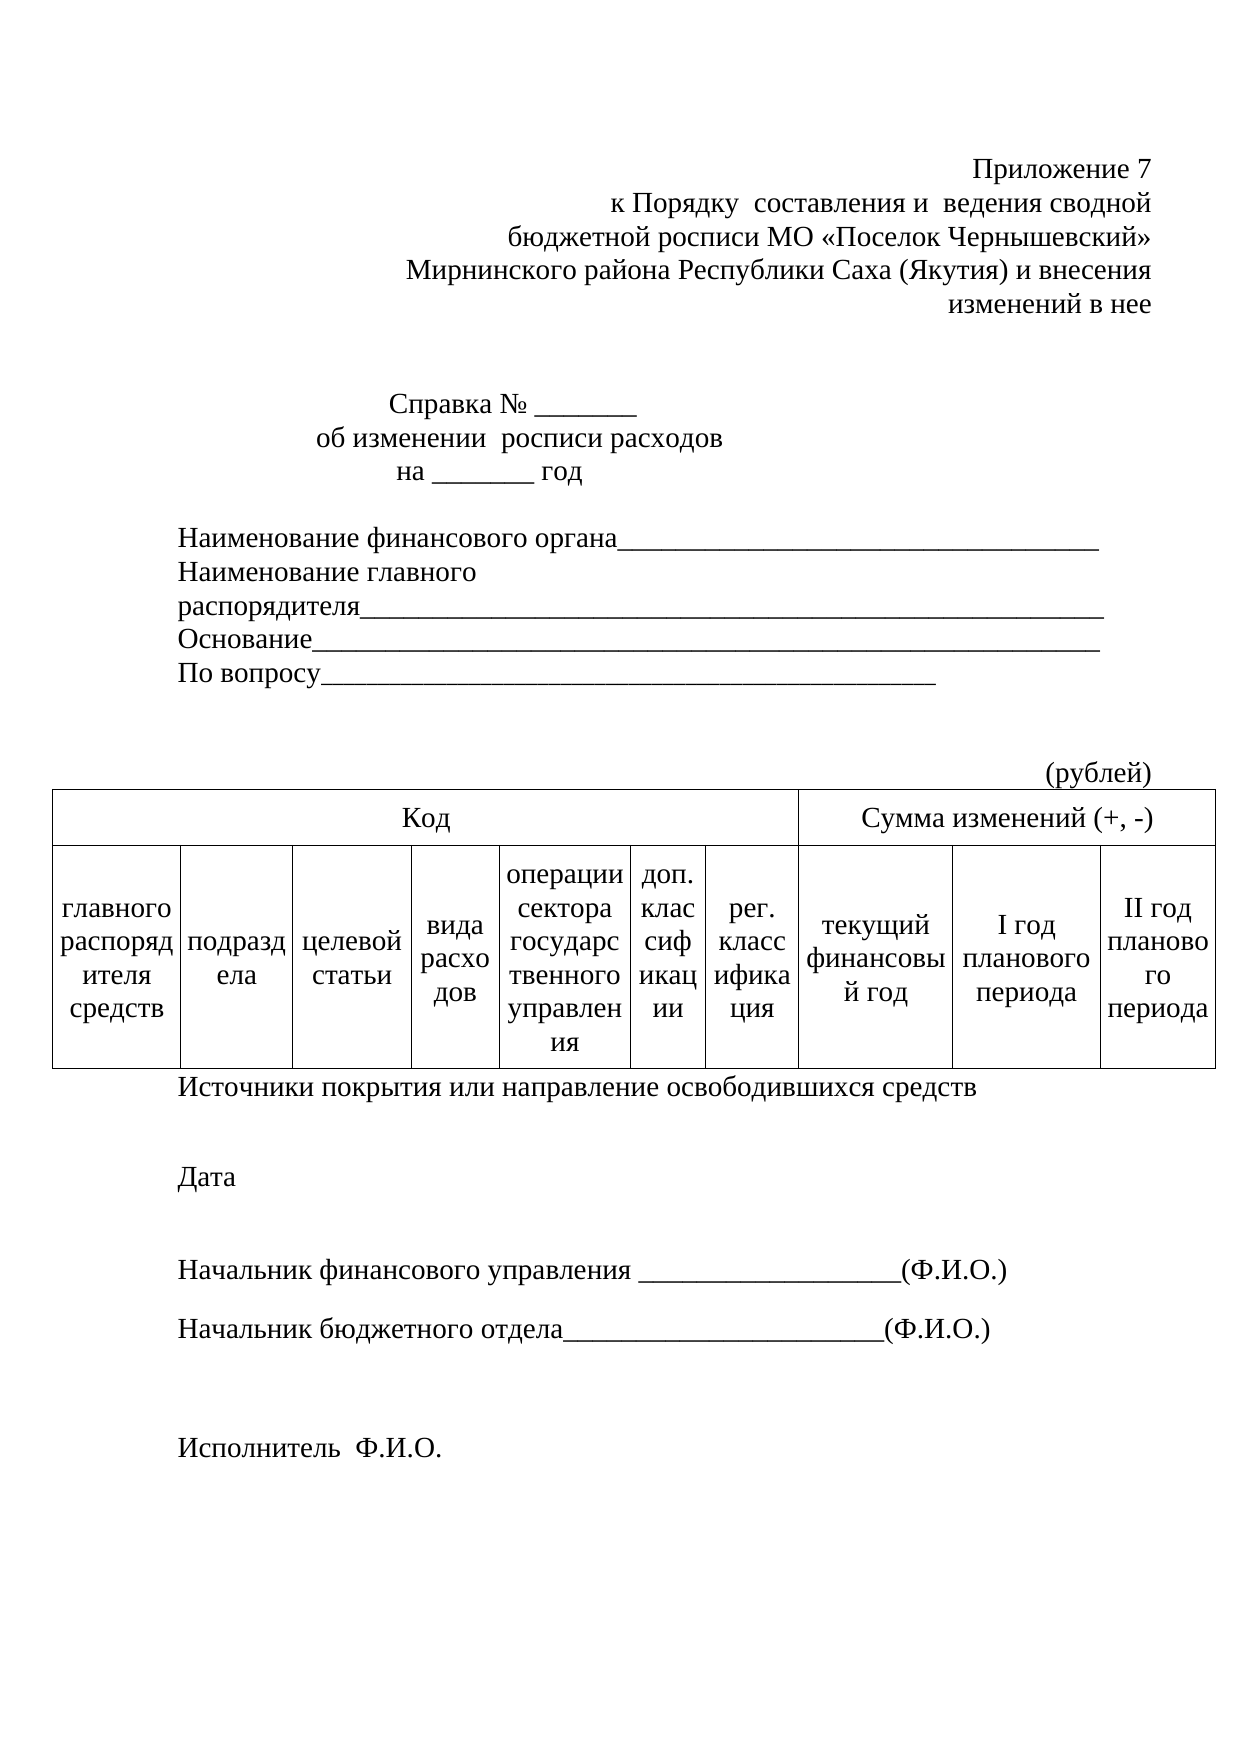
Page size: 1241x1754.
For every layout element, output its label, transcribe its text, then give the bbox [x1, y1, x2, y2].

text Исполнитель Ф.И.О. [177, 1430, 1152, 1463]
text об изменении росписи расходов [177, 420, 1152, 453]
text Наименование финансового органа_________________________________ [177, 521, 1152, 554]
table_cell II год планового периода [1101, 846, 1215, 1068]
text Наименование главного распорядителя___________________________________________________ [177, 554, 1152, 621]
table_cell главного распорядителя средств [53, 846, 180, 1068]
text на _______ год [177, 453, 1152, 487]
text Начальник финансового управления __________________(Ф.И.О.) [177, 1252, 1152, 1285]
text Приложение 7 [177, 152, 1152, 185]
table_header Сумма изменений (+, -) [799, 790, 1215, 845]
table_cell рег. классификация [706, 846, 798, 1068]
text Основание______________________________________________________ [177, 621, 1152, 655]
table_header Код [53, 790, 798, 845]
text Источники покрытия или направление освободившихся средств [177, 1069, 1152, 1103]
text бюджетной росписи МО «Поселок Чернышевский» [177, 219, 1152, 252]
table_cell доп. классификации [631, 846, 705, 1068]
table_cell вида расходов [412, 846, 499, 1068]
text (рублей) [177, 722, 1152, 789]
table_cell подраздела [181, 846, 292, 1068]
text Мирнинского района Республики Саха (Якутия) и внесения [177, 252, 1152, 286]
table_cell текущий финансовый год [799, 846, 952, 1068]
text Дата [177, 1159, 1152, 1192]
text По вопросу______________________________________________________ [177, 655, 1152, 688]
table_cell целевой статьи [293, 846, 411, 1068]
text Справка № _______ [177, 386, 1152, 420]
table_cell операции сектора государственного управления [500, 846, 630, 1068]
table_cell I год планового периода [953, 846, 1100, 1068]
text к Порядку составления и ведения сводной [177, 185, 1152, 219]
text Начальник бюджетного отдела______________________(Ф.И.О.) [177, 1311, 1152, 1345]
text изменений в нее [177, 286, 1152, 319]
